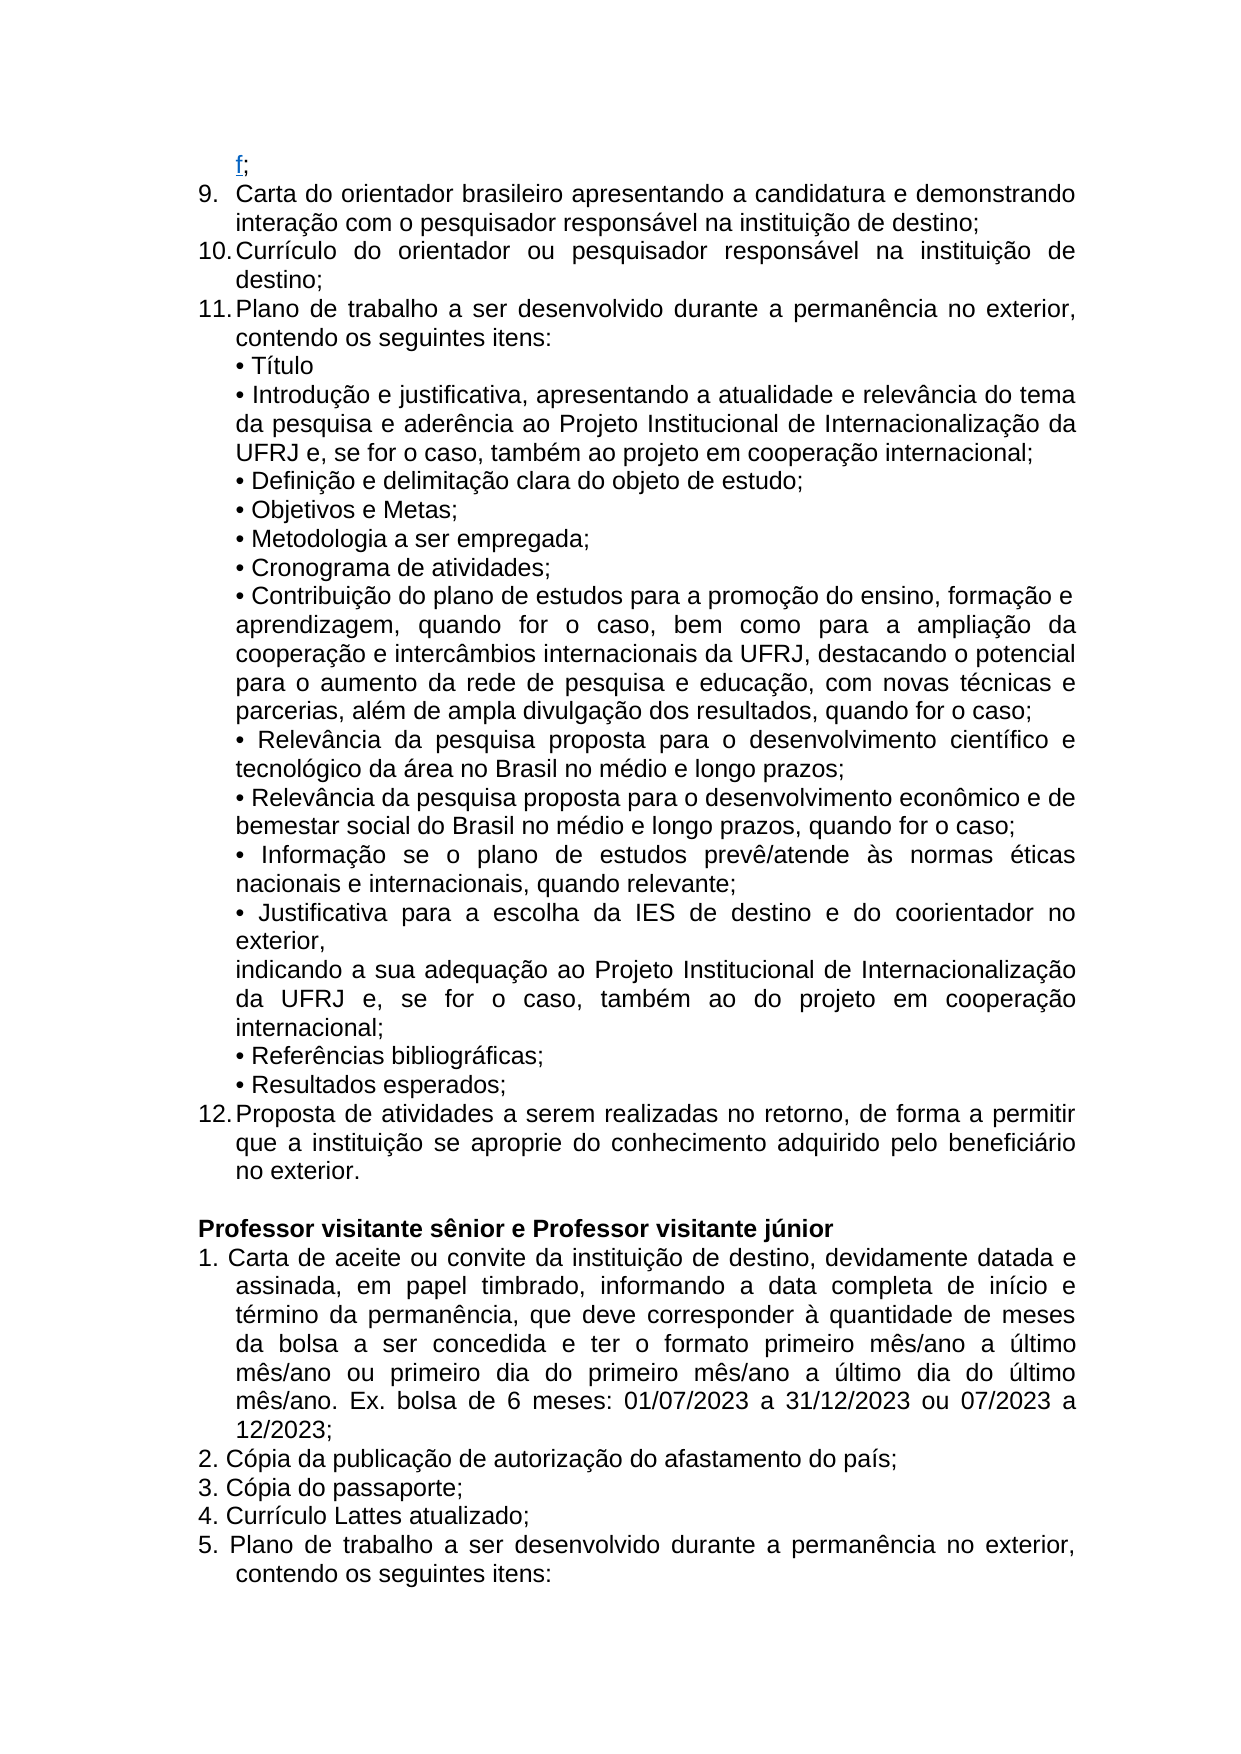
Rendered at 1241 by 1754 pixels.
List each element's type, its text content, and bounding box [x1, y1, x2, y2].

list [198, 150, 1077, 179]
list • Metodologia a ser empregada; [235, 524, 1077, 552]
list Professor visitante sênior e Professor visitante júnior [198, 1214, 1077, 1242]
list • Título [235, 351, 1077, 380]
list 3. Cópia do passaporte; [198, 1472, 1077, 1501]
list • Contribuição do plano de estudos para a promoção do ensino, formação e [235, 581, 1077, 610]
list 2. Cópia da publicação de autorização do afastamento do país; [198, 1444, 1077, 1472]
list • Relevância da pesquisa proposta para o desenvolvimento econômico e de bemestar social do Brasil no médio e longo prazos, quando for o caso; [235, 782, 1077, 840]
list Proposta de atividades a serem realizadas no retorno, de forma a permitir que a instituição se aproprie do conhecimento adquirido pelo beneficiário no exterior. [198, 1099, 1077, 1185]
list • Relevância da pesquisa proposta para o desenvolvimento científico e tecnológico da área no Brasil no médio e longo prazos; [235, 725, 1077, 782]
list • Referências bibliográficas; [235, 1041, 1077, 1070]
list • Introdução e justificativa, apresentando a atualidade e relevância do tema da pesquisa e aderência ao Projeto Institucional de Internacionalização da UFRJ e, se for o caso, também ao projeto em cooperação internacional; [235, 380, 1077, 466]
list 1. Carta de aceite ou convite da instituição de destino, devidamente datada e assinada, em papel timbrado, informando a data completa de início e término da permanência, que deve corresponder à quantidade de meses da bolsa a ser concedida e ter o formato primeiro mês/ano a último mês/ano ou primeiro dia do primeiro mês/ano a último dia do último mês/ano. Ex. bolsa de 6 meses: 01/07/2023 a 31/12/2023 ou 07/2023 a 12/2023; [198, 1242, 1077, 1444]
list • Objetivos e Metas; [235, 495, 1077, 524]
list • Resultados esperados; [235, 1070, 1077, 1099]
list Carta do orientador brasileiro apresentando a candidatura e demonstrando interação com o pesquisador responsável na instituição de destino; [198, 179, 1077, 236]
list • Informação se o plano de estudos prevê/atende às normas éticas nacionais e internacionais, quando relevante; [235, 840, 1077, 897]
list • Cronograma de atividades; [235, 552, 1077, 581]
list 5. Plano de trabalho a ser desenvolvido durante a permanência no exterior, contendo os seguintes itens: [198, 1530, 1077, 1587]
list • Definição e delimitação clara do objeto de estudo; [235, 466, 1077, 495]
list Plano de trabalho a ser desenvolvido durante a permanência no exterior, contendo os seguintes itens: [198, 294, 1077, 351]
list aprendizagem, quando for o caso, bem como para a ampliação da cooperação e intercâmbios internacionais da UFRJ, destacando o potencial para o aumento da rede de pesquisa e educação, com novas técnicas e parcerias, além de ampla divulgação dos resultados, quando for o caso; [235, 610, 1077, 725]
list indicando a sua adequação ao Projeto Institucional de Internacionalização da UFRJ e, se for o caso, também ao do projeto em cooperação internacional; [235, 955, 1077, 1041]
list • Justificativa para a escolha da IES de destino e do coorientador no exterior, [235, 897, 1077, 955]
list 4. Currículo Lattes atualizado; [198, 1501, 1077, 1530]
list Currículo do orientador ou pesquisador responsável na instituição de destino; [198, 236, 1077, 294]
